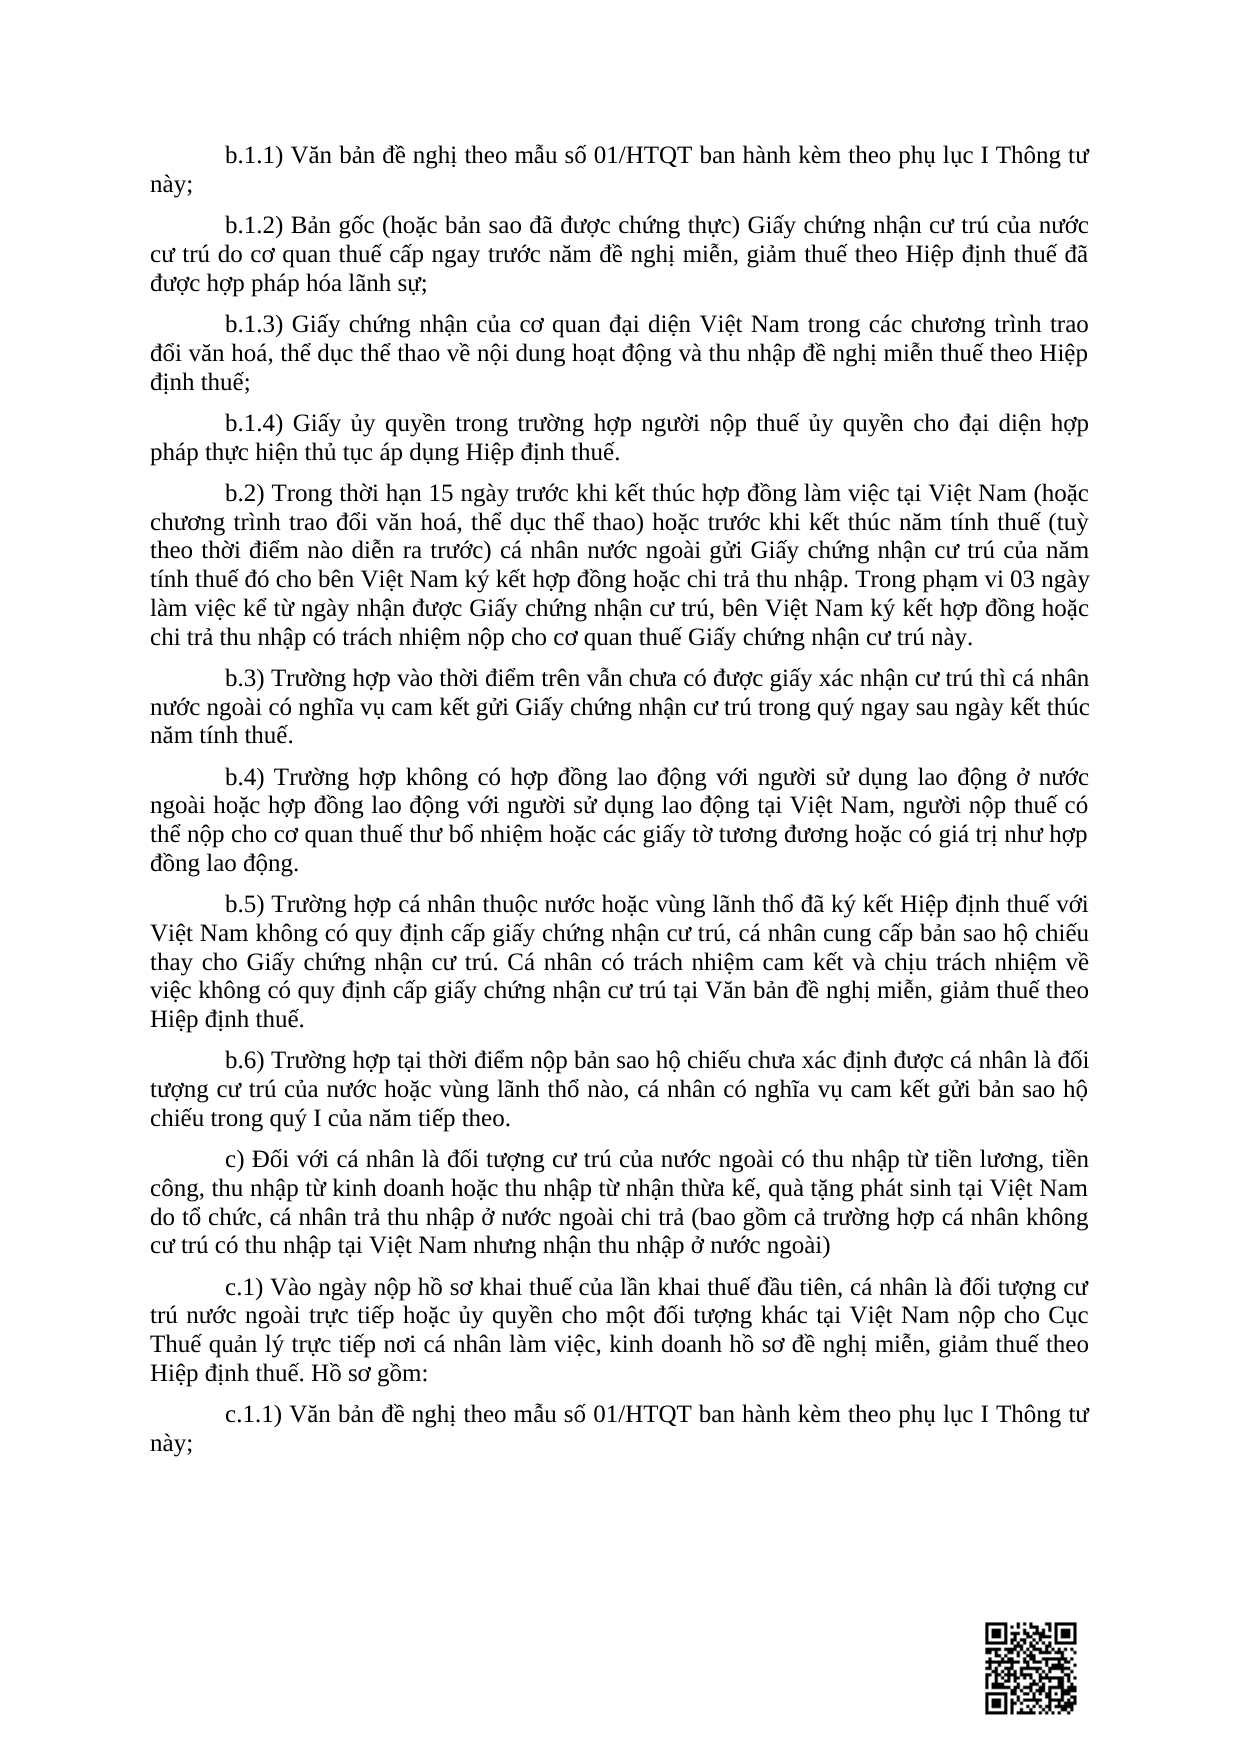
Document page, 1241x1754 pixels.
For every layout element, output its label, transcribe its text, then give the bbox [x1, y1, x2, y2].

text b.5) Trường hợp cá nhân thuộc nước hoặc vùng lãnh thổ đã ký kết Hiệp định thuế với Việt Nam không có quy định cấp giấy chứng nhận cư trú, cá nhân cung cấp bản sao hộ chiếu thay cho Giấy chứng nhận cư trú. Cá nhân có trách nhiệm cam kết và chịu trách nhiệm về việc không có quy định cấp giấy chứng nhận cư trú tại Văn bản đề nghị miễn, giảm thuế theo Hiệp định thuế. [150, 889, 1090, 1033]
text c.1) Vào ngày nộp hồ sơ khai thuế của lần khai thuế đầu tiên, cá nhân là đối tượng cư trú nước ngoài trực tiếp hoặc ủy quyền cho một đối tượng khác tại Việt Nam nộp cho Cục Thuế quản lý trực tiếp nơi cá nhân làm việc, kinh doanh hồ sơ đề nghị miễn, giảm thuế theo Hiệp định thuế. Hồ sơ gồm: [150, 1272, 1090, 1387]
text b.1.1) Văn bản đề nghị theo mẫu số 01/HTQT ban hành kèm theo phụ lục I Thông tư này; [150, 141, 1090, 198]
text b.1.4) Giấy ủy quyền trong trường hợp người nộp thuế ủy quyền cho đại diện hợp pháp thực hiện thủ tục áp dụng Hiệp định thuế. [150, 408, 1090, 466]
text b.1.3) Giấy chứng nhận của cơ quan đại diện Việt Nam trong các chương trình trao đổi văn hoá, thể dục thể thao về nội dung hoạt động và thu nhập đề nghị miễn thuế theo Hiệp định thuế; [150, 309, 1090, 396]
text b.3) Trường hợp vào thời điểm trên vẫn chưa có được giấy xác nhận cư trú thì cá nhân nước ngoài có nghĩa vụ cam kết gửi Giấy chứng nhận cư trú trong quý ngay sau ngày kết thúc năm tính thuế. [150, 663, 1090, 749]
picture [973, 1611, 1091, 1729]
text b.6) Trường hợp tại thời điểm nộp bản sao hộ chiếu chưa xác định được cá nhân là đối tượng cư trú của nước hoặc vùng lãnh thổ nào, cá nhân có nghĩa vụ cam kết gửi bản sao hộ chiếu trong quý I của năm tiếp theo. [150, 1046, 1090, 1132]
text b.1.2) Bản gốc (hoặc bản sao đã được chứng thực) Giấy chứng nhận cư trú của nước cư trú do cơ quan thuế cấp ngay trước năm đề nghị miễn, giảm thuế theo Hiệp định thuế đã được hợp pháp hóa lãnh sự; [150, 211, 1090, 297]
text c) Đối với cá nhân là đối tượng cư trú của nước ngoài có thu nhập từ tiền lương, tiền công, thu nhập từ kinh doanh hoặc thu nhập từ nhận thừa kế, quà tặng phát sinh tại Việt Nam do tổ chức, cá nhân trả thu nhập ở nước ngoài chi trả (bao gồm cả trường hợp cá nhân không cư trú có thu nhập tại Việt Nam nhưng nhận thu nhập ở nước ngoài) [150, 1144, 1090, 1259]
text b.2) Trong thời hạn 15 ngày trước khi kết thúc hợp đồng làm việc tại Việt Nam (hoặc chương trình trao đổi văn hoá, thể dục thể thao) hoặc trước khi kết thúc năm tính thuế (tuỳ theo thời điểm nào diễn ra trước) cá nhân nước ngoài gửi Giấy chứng nhận cư trú của năm tính thuế đó cho bên Việt Nam ký kết hợp đồng hoặc chi trả thu nhập. Trong phạm vi 03 ngày làm việc kể từ ngày nhận được Giấy chứng nhận cư trú, bên Việt Nam ký kết hợp đồng hoặc chi trả thu nhập có trách nhiệm nộp cho cơ quan thuế Giấy chứng nhận cư trú này. [150, 478, 1090, 651]
text b.4) Trường hợp không có hợp đồng lao động với người sử dụng lao động ở nước ngoài hoặc hợp đồng lao động với người sử dụng lao động tại Việt Nam, người nộp thuế có thể nộp cho cơ quan thuế thư bổ nhiệm hoặc các giấy tờ tương đương hoặc có giá trị như hợp đồng lao động. [150, 762, 1090, 877]
text c.1.1) Văn bản đề nghị theo mẫu số 01/HTQT ban hành kèm theo phụ lục I Thông tư này; [150, 1399, 1090, 1457]
